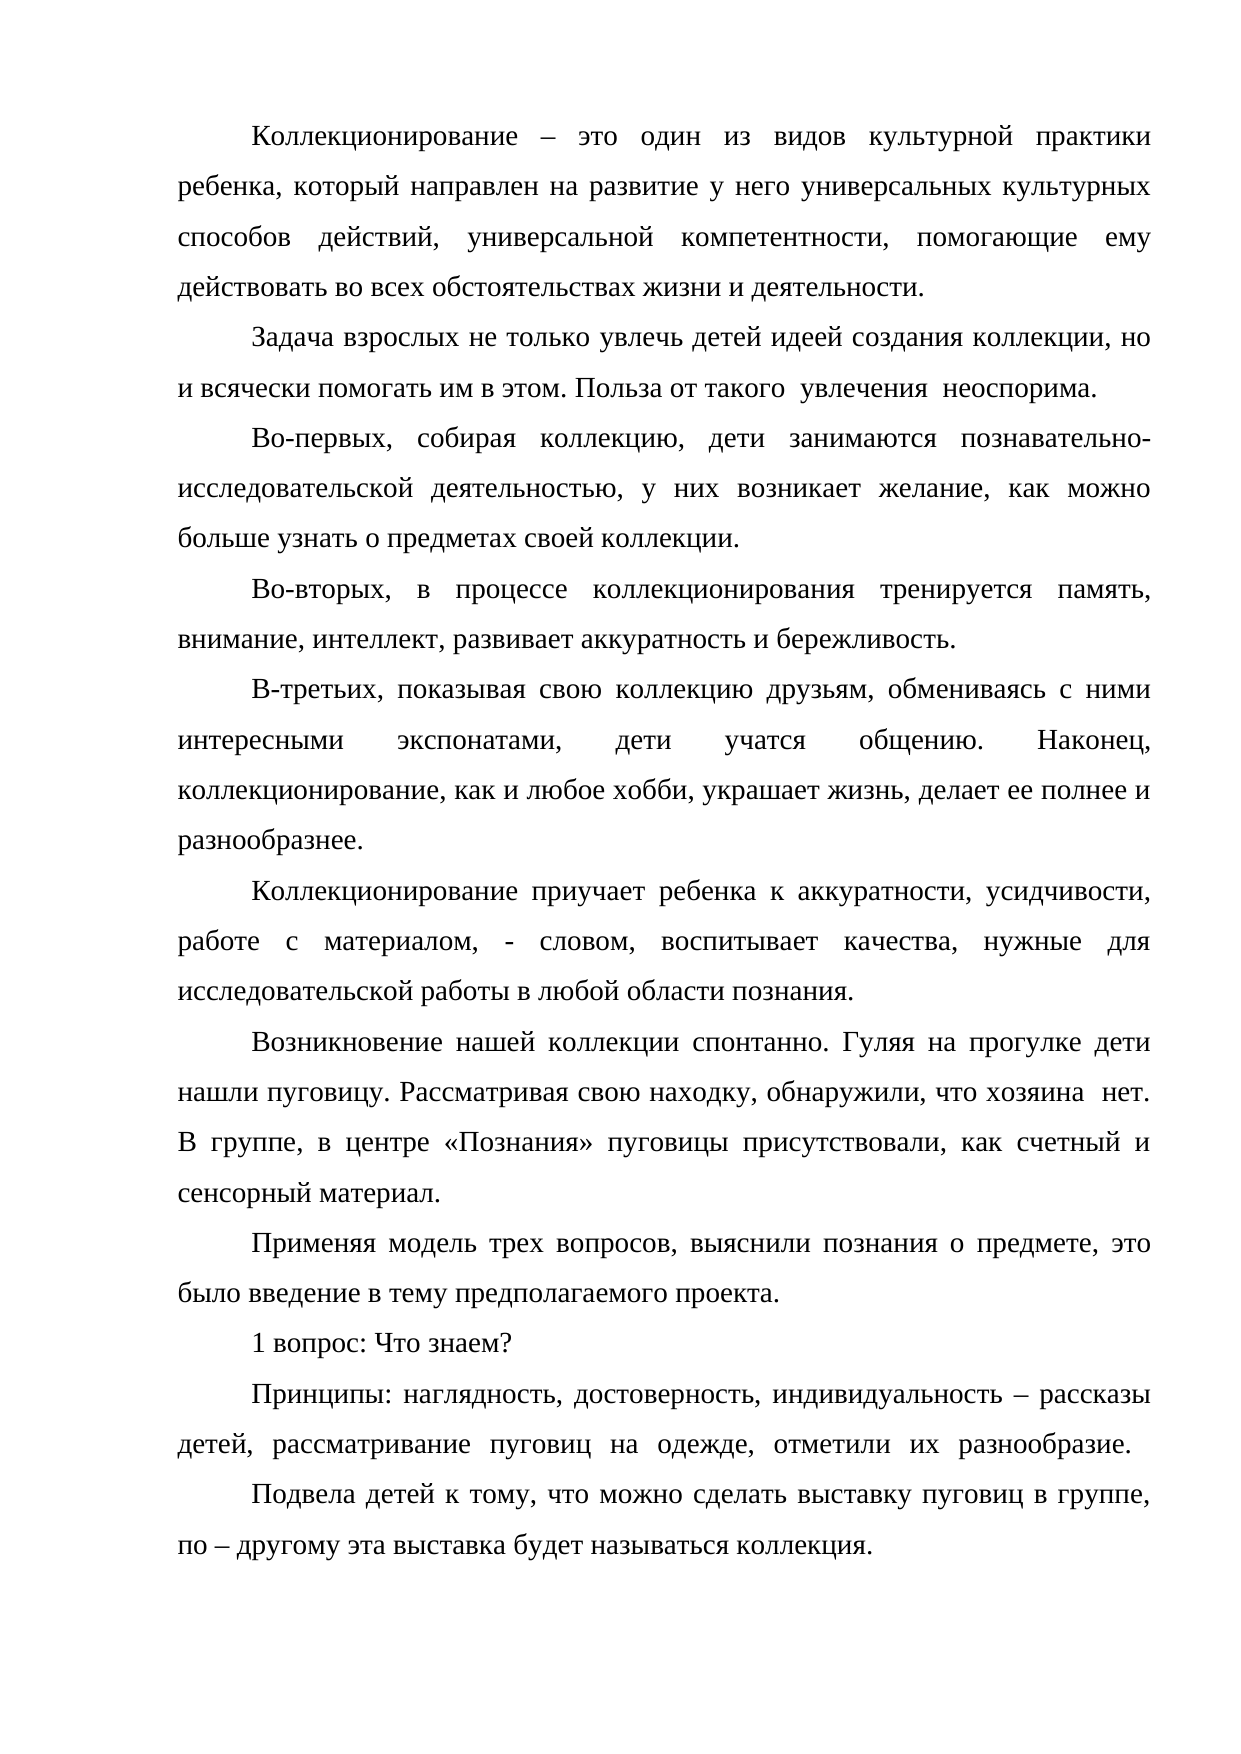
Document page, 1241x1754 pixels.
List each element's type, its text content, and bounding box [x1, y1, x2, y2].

text Во-первых, собирая коллекцию, дети занимаются познавательно-исследовательской деятельностью, у них возникает желание, как можно больше узнать о предметах своей коллекции. [177, 420, 1152, 554]
text Коллекционирование приучает ребенка к аккуратности, усидчивости, работе с материалом, - словом, воспитывает качества, нужные для исследовательской работы в любой области познания. [177, 873, 1152, 1007]
text Применяя модель трех вопросов, выяснили познания о предмете, это было введение в тему предполагаемого проекта. [177, 1225, 1152, 1309]
text Возникновение нашей коллекции спонтанно. Гуляя на прогулке дети нашли пуговицу. Рассматривая свою находку, обнаружили, что хозяина нет. В группе, в центре «Познания» пуговицы присутствовали, как счетный и сенсорный материал. [177, 1024, 1152, 1208]
text Во-вторых, в процессе коллекционирования тренируется память, внимание, интеллект, развивает аккуратность и бережливость. [177, 571, 1152, 655]
text Коллекционирование – это один из видов культурной практики ребенка, который направлен на развитие у него универсальных культурных способов действий, универсальной компетентности, помогающие ему действовать во всех обстоятельствах жизни и деятельности. [177, 118, 1152, 303]
text Принципы: наглядность, достоверность, индивидуальность – рассказы детей, рассматривание пуговиц на одежде, отметили их разнообразие. Подвела детей к тому, что можно сделать выставку пуговиц в группе, по – другому эта выставка будет называться коллекция. [177, 1376, 1152, 1560]
text В-третьих, показывая свою коллекцию друзьям, обмениваясь с ними интересными экспонатами, дети учатся общению. Наконец, коллекционирование, как и любое хобби, украшает жизнь, делает ее полнее и разнообразнее. [177, 672, 1152, 856]
text Задача взрослых не только увлечь детей идеей создания коллекции, но и всячески помогать им в этом. Польза от такого увлечения неоспорима. [177, 319, 1152, 403]
text 1 вопрос: Что знаем? [177, 1326, 1152, 1359]
